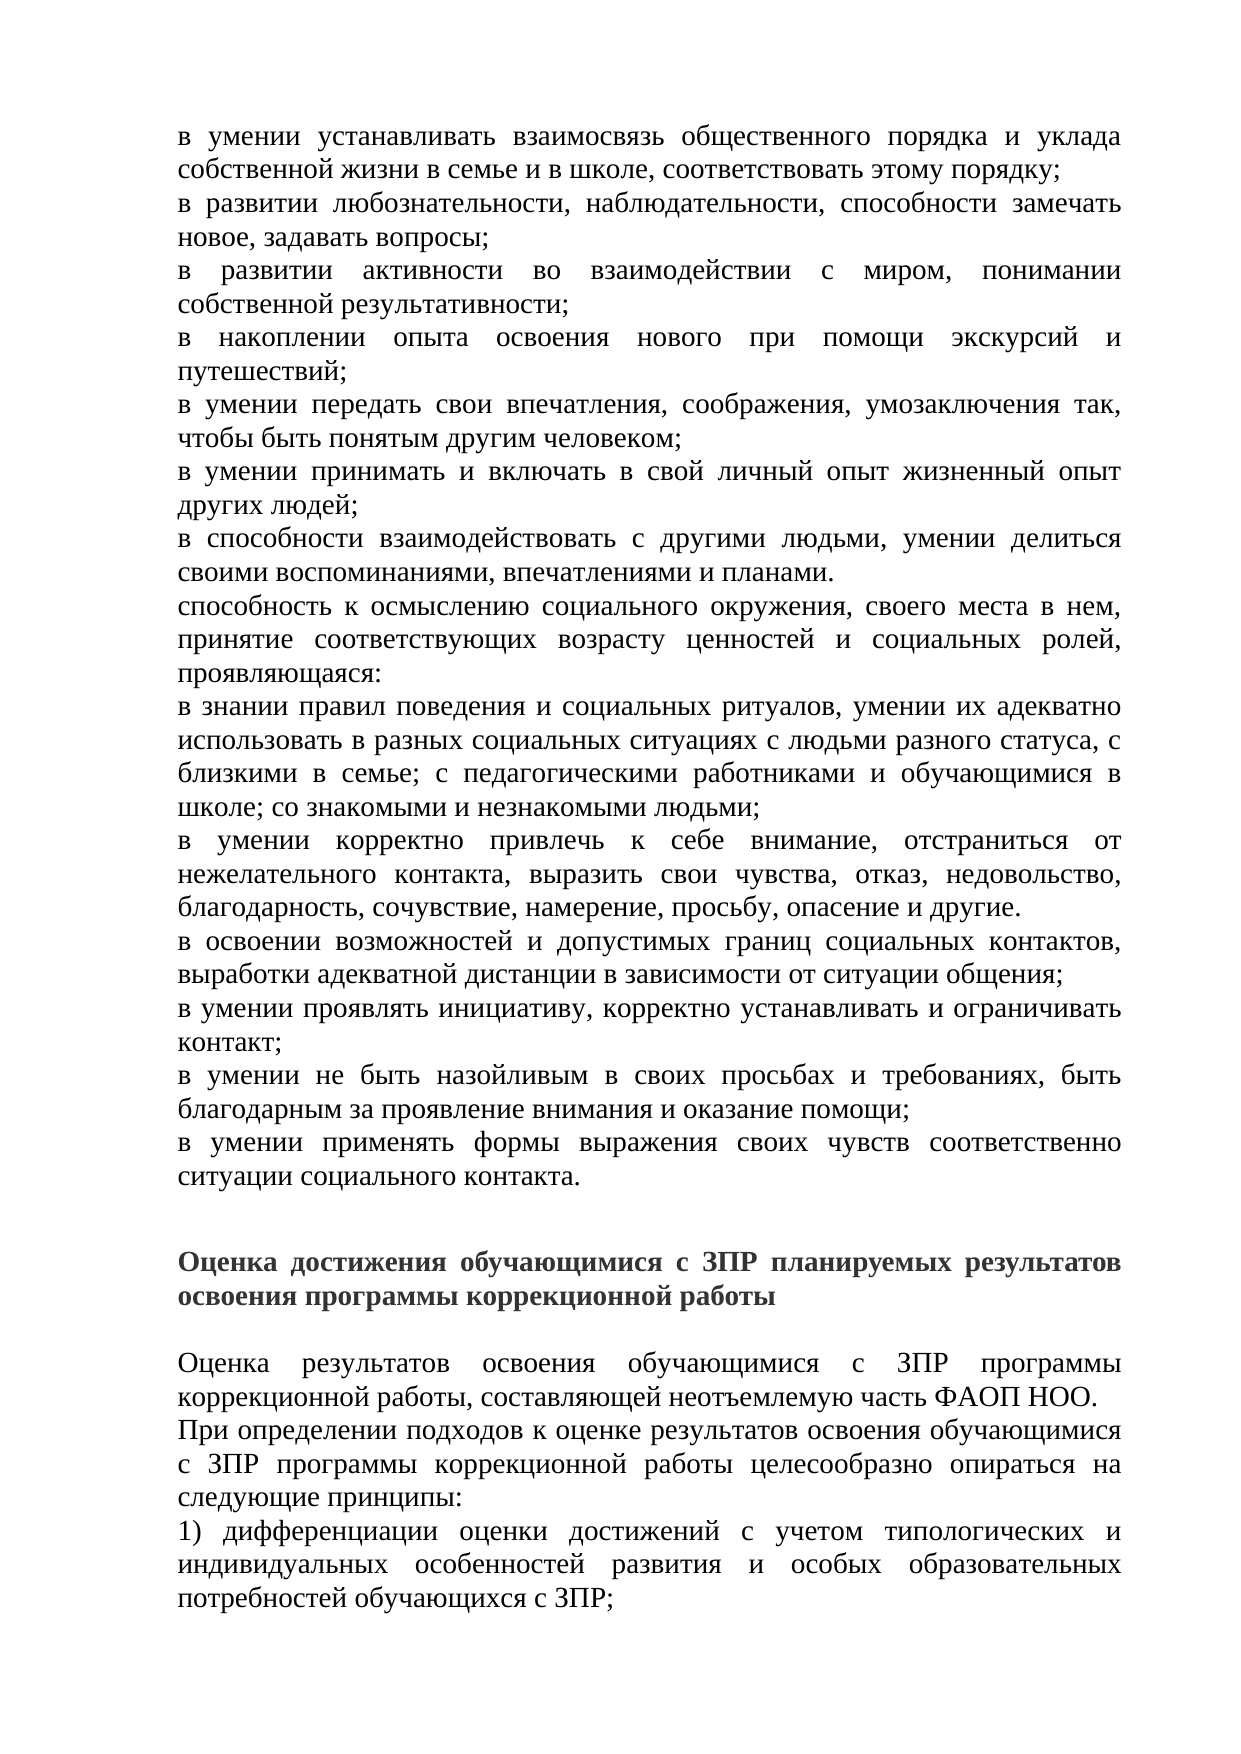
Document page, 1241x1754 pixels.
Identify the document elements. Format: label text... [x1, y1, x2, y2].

text в умении передать свои впечатления, соображения, умозаключения так, чтобы быть понятым другим человеком; [177, 386, 1122, 453]
text в умении устанавливать взаимосвязь общественного порядка и уклада собственной жизни в семье и в школе, соответствовать этому порядку; [177, 118, 1122, 185]
text Оценка результатов освоения обучающимися с ЗПР программы коррекционной работы, составляющей неотъемлемую часть ФАОП НОО. [177, 1345, 1122, 1412]
text в умении применять формы выражения своих чувств соответственно ситуации социального контакта. [177, 1124, 1122, 1191]
text способность к осмыслению социального окружения, своего места в нем, принятие соответствующих возрасту ценностей и социальных ролей, проявляющаяся: [177, 588, 1122, 688]
text в умении не быть назойливым в своих просьбах и требованиях, быть благодарным за проявление внимания и оказание помощи; [177, 1057, 1122, 1124]
text Оценка достижения обучающимися с ЗПР планируемых результатов освоения программы коррекционной работы [177, 1244, 1122, 1312]
text в развитии любознательности, наблюдательности, способности замечать новое, задавать вопросы; [177, 185, 1122, 252]
text в умении принимать и включать в свой личный опыт жизненный опыт других людей; [177, 453, 1122, 521]
text в умении проявлять инициативу, корректно устанавливать и ограничивать контакт; [177, 990, 1122, 1057]
text в накоплении опыта освоения нового при помощи экскурсий и путешествий; [177, 319, 1122, 386]
text При определении подходов к оценке результатов освоения обучающимися с ЗПР программы коррекционной работы целесообразно опираться на следующие принципы: [177, 1412, 1122, 1513]
text в способности взаимодействовать с другими людьми, умении делиться своими воспоминаниями, впечатлениями и планами. [177, 521, 1122, 588]
text в освоении возможностей и допустимых границ социальных контактов, выработки адекватной дистанции в зависимости от ситуации общения; [177, 923, 1122, 990]
text в умении корректно привлечь к себе внимание, отстраниться от нежелательного контакта, выразить свои чувства, отказ, недовольство, благодарность, сочувствие, намерение, просьбу, опасение и другие. [177, 822, 1122, 923]
text в развитии активности во взаимодействии с миром, понимании собственной результативности; [177, 252, 1122, 319]
text 1) дифференциации оценки достижений с учетом типологических и индивидуальных особенностей развития и особых образовательных потребностей обучающихся с ЗПР; [177, 1513, 1122, 1613]
text в знании правил поведения и социальных ритуалов, умении их адекватно использовать в разных социальных ситуациях с людьми разного статуса, с близкими в семье; с педагогическими работниками и обучающимися в школе; со знакомыми и незнакомыми людьми; [177, 688, 1122, 822]
